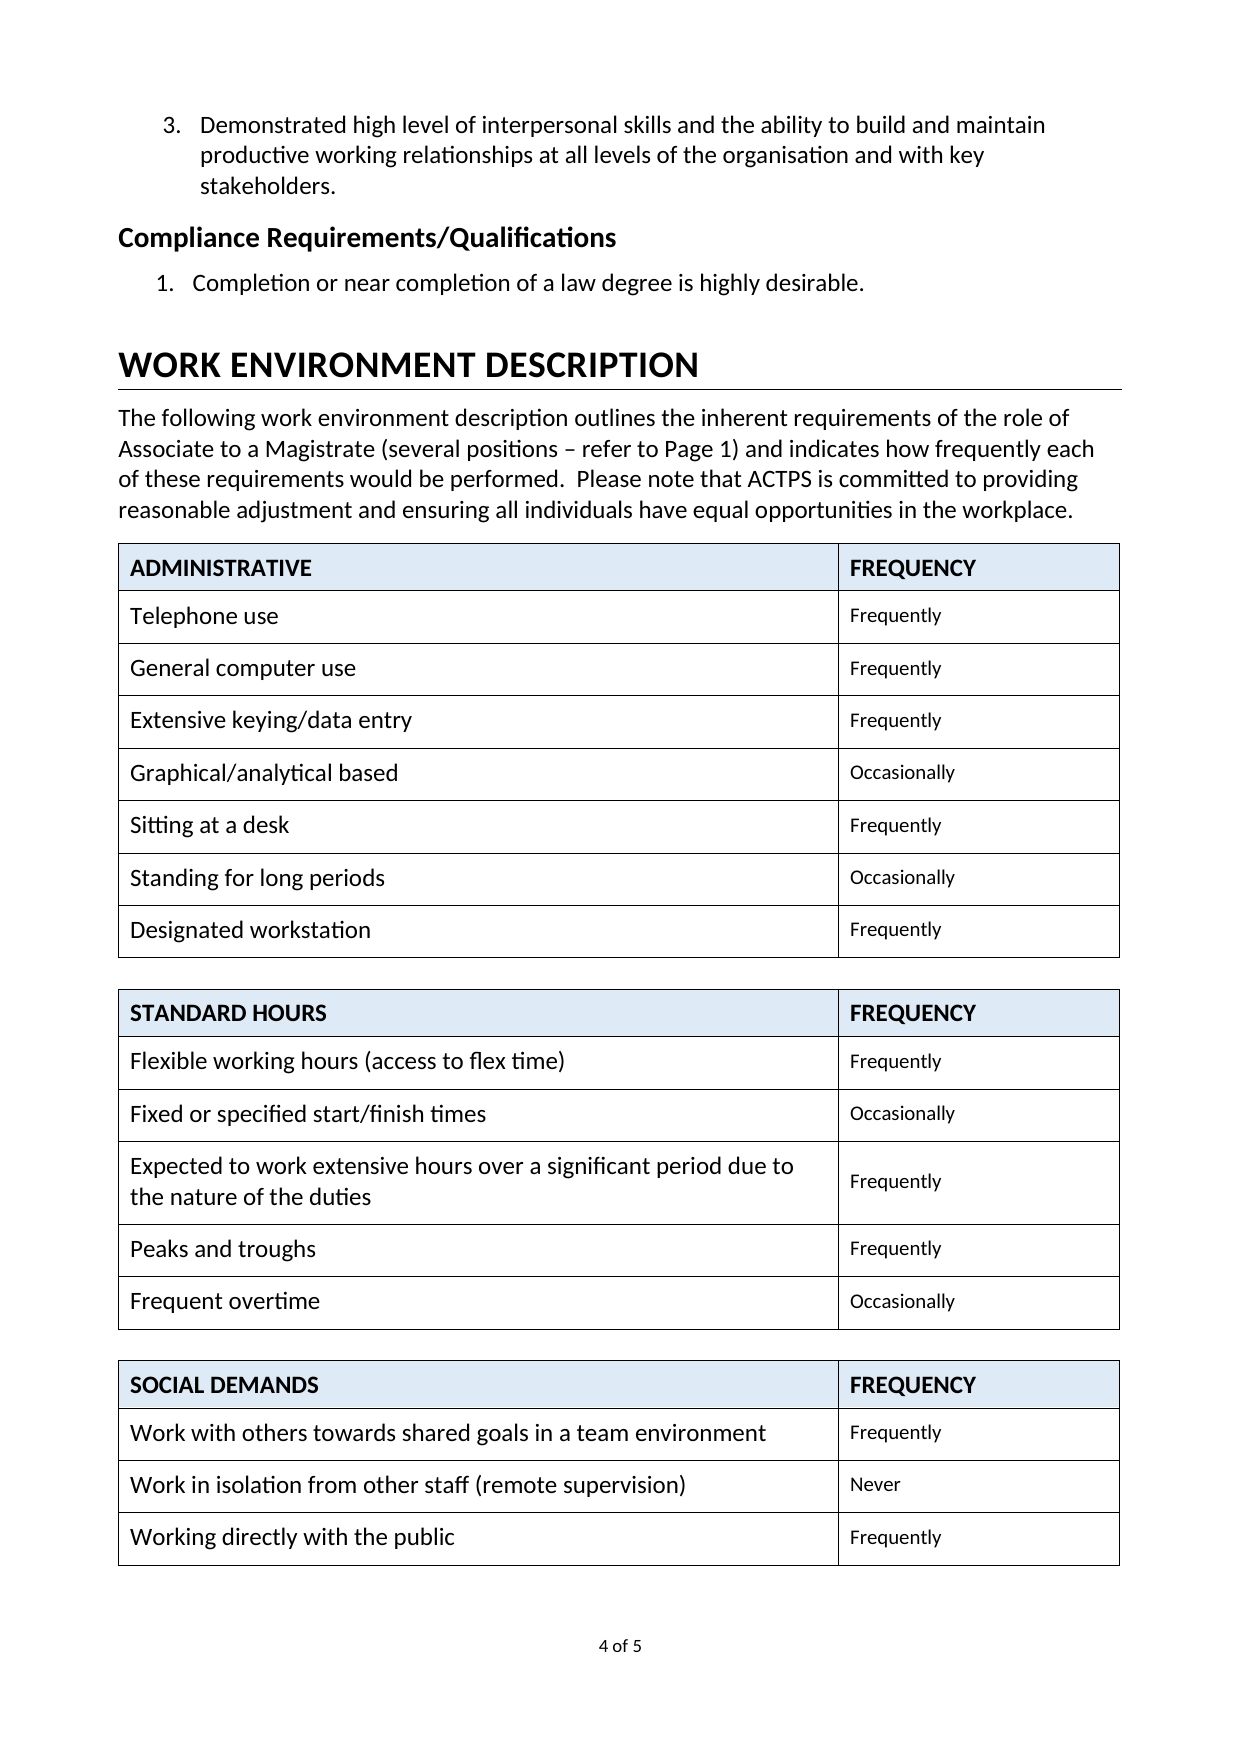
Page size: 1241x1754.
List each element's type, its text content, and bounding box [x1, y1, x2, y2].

table_cell Designated workstation [119, 906, 838, 957]
table_header ADMINISTRATIVE [119, 544, 838, 590]
table_cell Telephone use [119, 591, 838, 643]
table_cell General computer use [119, 644, 838, 695]
text Compliance Requirements/Qualifications [118, 219, 1122, 255]
text The following work environment description outlines the inherent requirements of the role of Associate to a Magistrate (several positions – refer to Page 1) and indicates how frequently each of these requirements would be performed. Please note that ACTPS is committed to providing reasonable adjustment and ensuring all individuals have equal opportunities in the workplace. [118, 402, 1122, 524]
table_header FREQUENCY [839, 1361, 1119, 1407]
table_cell Work in isolation from other staff (remote supervision) [119, 1461, 838, 1512]
table_header FREQUENCY [839, 990, 1119, 1036]
table_cell Extensive keying/data entry [119, 696, 838, 748]
table_cell Expected to work extensive hours over a significant period due to the nature of the duties [119, 1142, 838, 1224]
table_cell Working directly with the public [119, 1513, 838, 1564]
table_cell Graphical/analytical based [119, 749, 838, 800]
table_cell Fixed or specified start/finish times [119, 1090, 838, 1141]
table_cell Sitting at a desk [119, 801, 838, 852]
subtitle WORK ENVIRONMENT DESCRIPTION [118, 341, 1122, 389]
table_header SOCIAL DEMANDS [119, 1361, 838, 1407]
list Demonstrated high level of interpersonal skills and the ability to build and maintain productive working relationships at all levels of the organisation and with key stakeholders. [162, 109, 1122, 200]
table_cell Standing for long periods [119, 854, 838, 905]
table_cell Work with others towards shared goals in a team environment [119, 1409, 838, 1460]
list Completion or near completion of a law degree is highly desirable. [155, 267, 1122, 298]
table_cell Flexible working hours (access to flex time) [119, 1037, 838, 1088]
table_cell Frequent overtime [119, 1277, 838, 1328]
table_header FREQUENCY [839, 544, 1119, 590]
table_cell Peaks and troughs [119, 1225, 838, 1276]
table_header STANDARD HOURS [119, 990, 838, 1036]
